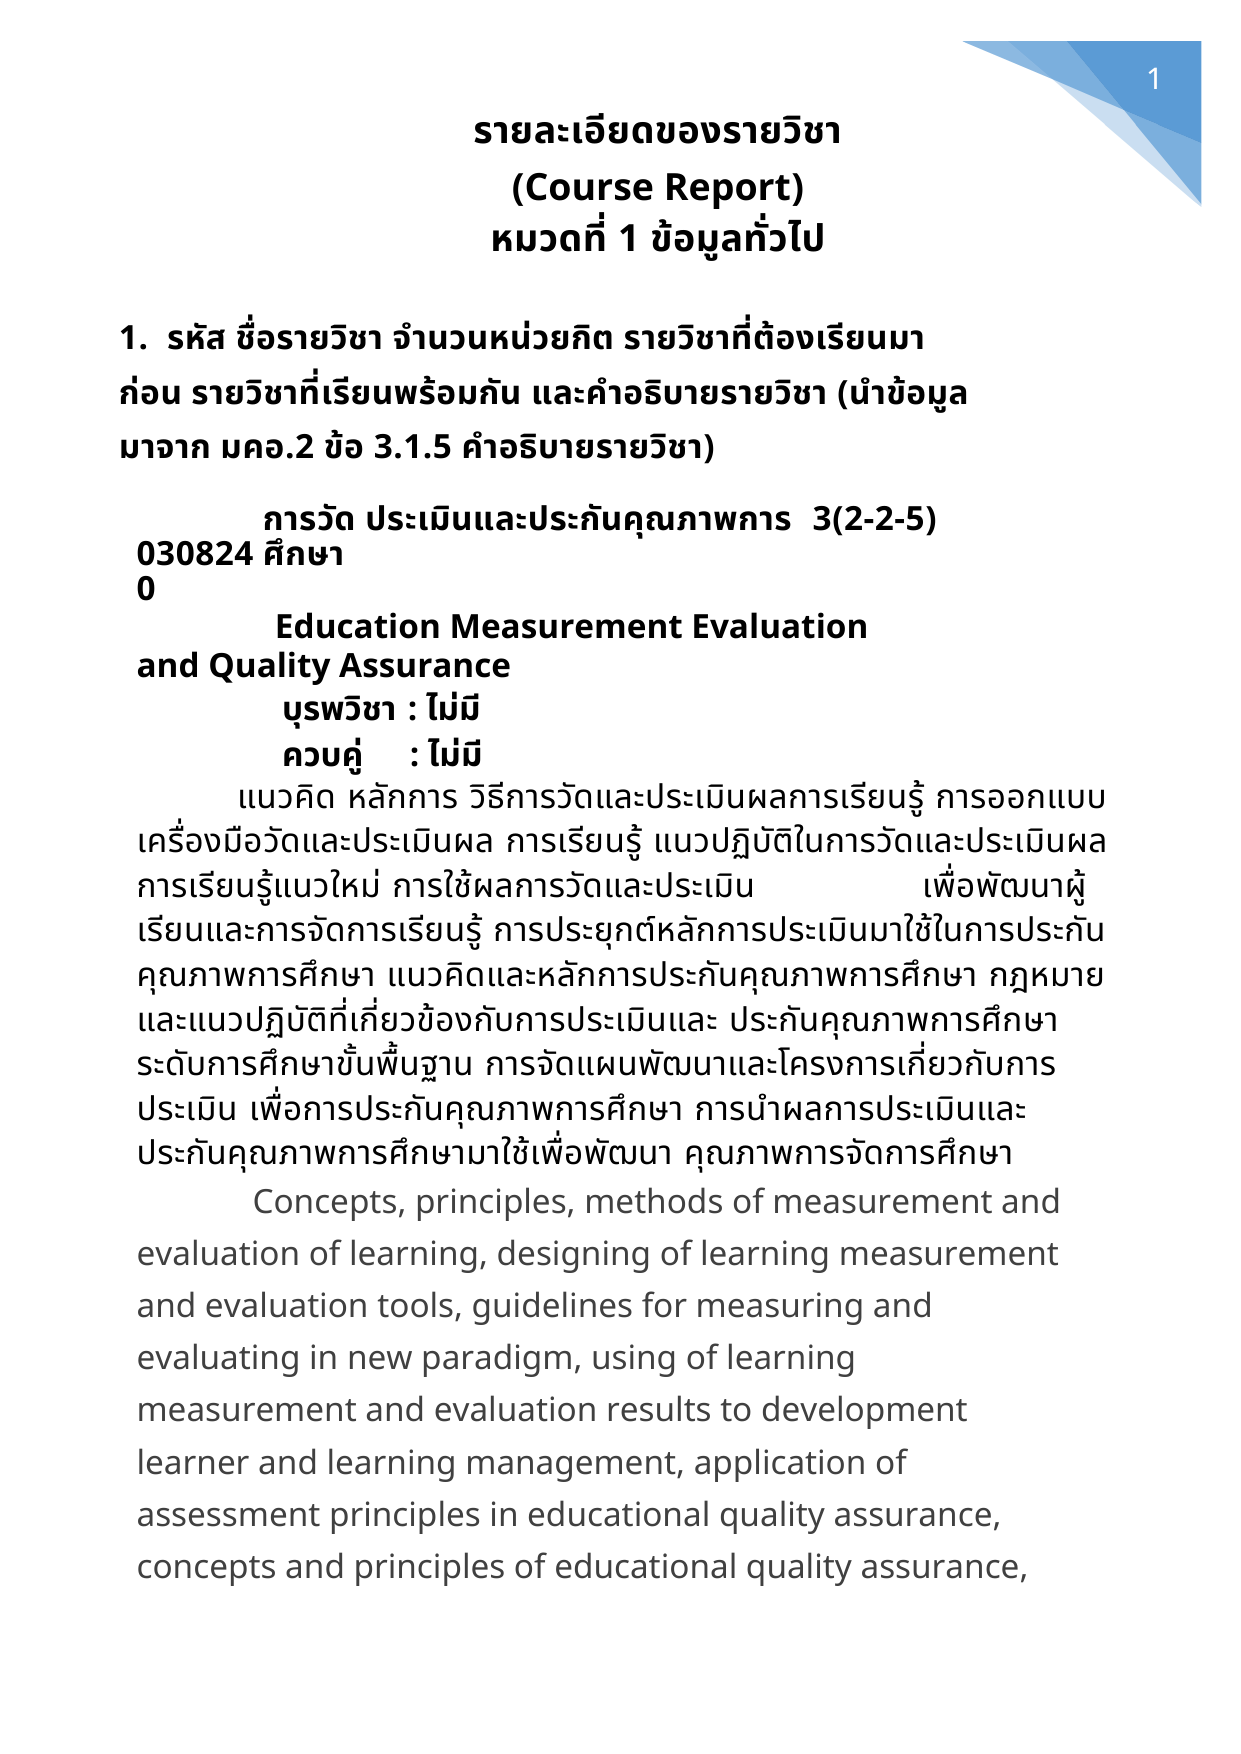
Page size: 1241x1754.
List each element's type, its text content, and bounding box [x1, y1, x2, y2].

table_header การวัด ประเมินและประกันคุณภาพการศึกษา [263, 503, 812, 608]
text หมวดที่ 1 ข้อมูลทั่วไป [119, 211, 1196, 268]
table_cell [136, 1177, 1117, 1588]
text (Course Report) [119, 160, 1196, 211]
text รายละเอียดของรายวิชา [119, 103, 1196, 160]
text 1. รหัส ชื่อรายวิชา จำนวนหน่วยกิต รายวิชาที่ต้องเรียนมาก่อน รายวิชาที่เรียนพร้อมกัน และคำอธิบายรายวิชา (นำข้อมูลมาจาก มคอ.2 ข้อ 3.1.5 คำอธิบายรายวิชา) [119, 314, 983, 474]
table_header 3(2-2-5) [813, 503, 1117, 608]
table_cell Education Measurement Evaluation and Quality Assurance บุรพวิชา : ไม่มี ควบคู่ : ไม่มี [136, 608, 1117, 776]
table_cell แนวคิด หลักการ วิธีการวัดและประเมินผลการเรียนรู้ การออกแบบเครื่องมือวัดและประเมินผล การเรียนรู้ แนวปฏิบัติในการวัดและประเมินผลการเรียนรู้แนวใหม่ การใช้ผลการวัดและประเมิน เพื่อพัฒนาผู้เรียนและการจัดการเรียนรู้ การประยุกต์หลักการประเมินมาใช้ในการประกันคุณภาพการศึกษา แนวคิดและหลักการประกันคุณภาพการศึกษา กฎหมายและแนวปฏิบัติที่เกี่ยวข้องกับการประเมินและ ประกันคุณภาพการศึกษาระดับการศึกษาขั้นพื้นฐาน การจัดแผนพัฒนาและโครงการเกี่ยวกับการประเมิน เพื่อการประกันคุณภาพการศึกษา การนำผลการประเมินและประกันคุณภาพการศึกษามาใช้เพื่อพัฒนา คุณภาพการจัดการศึกษา [136, 776, 1117, 1177]
table_header 0308240 [136, 503, 263, 608]
picture [962, 41, 1202, 207]
